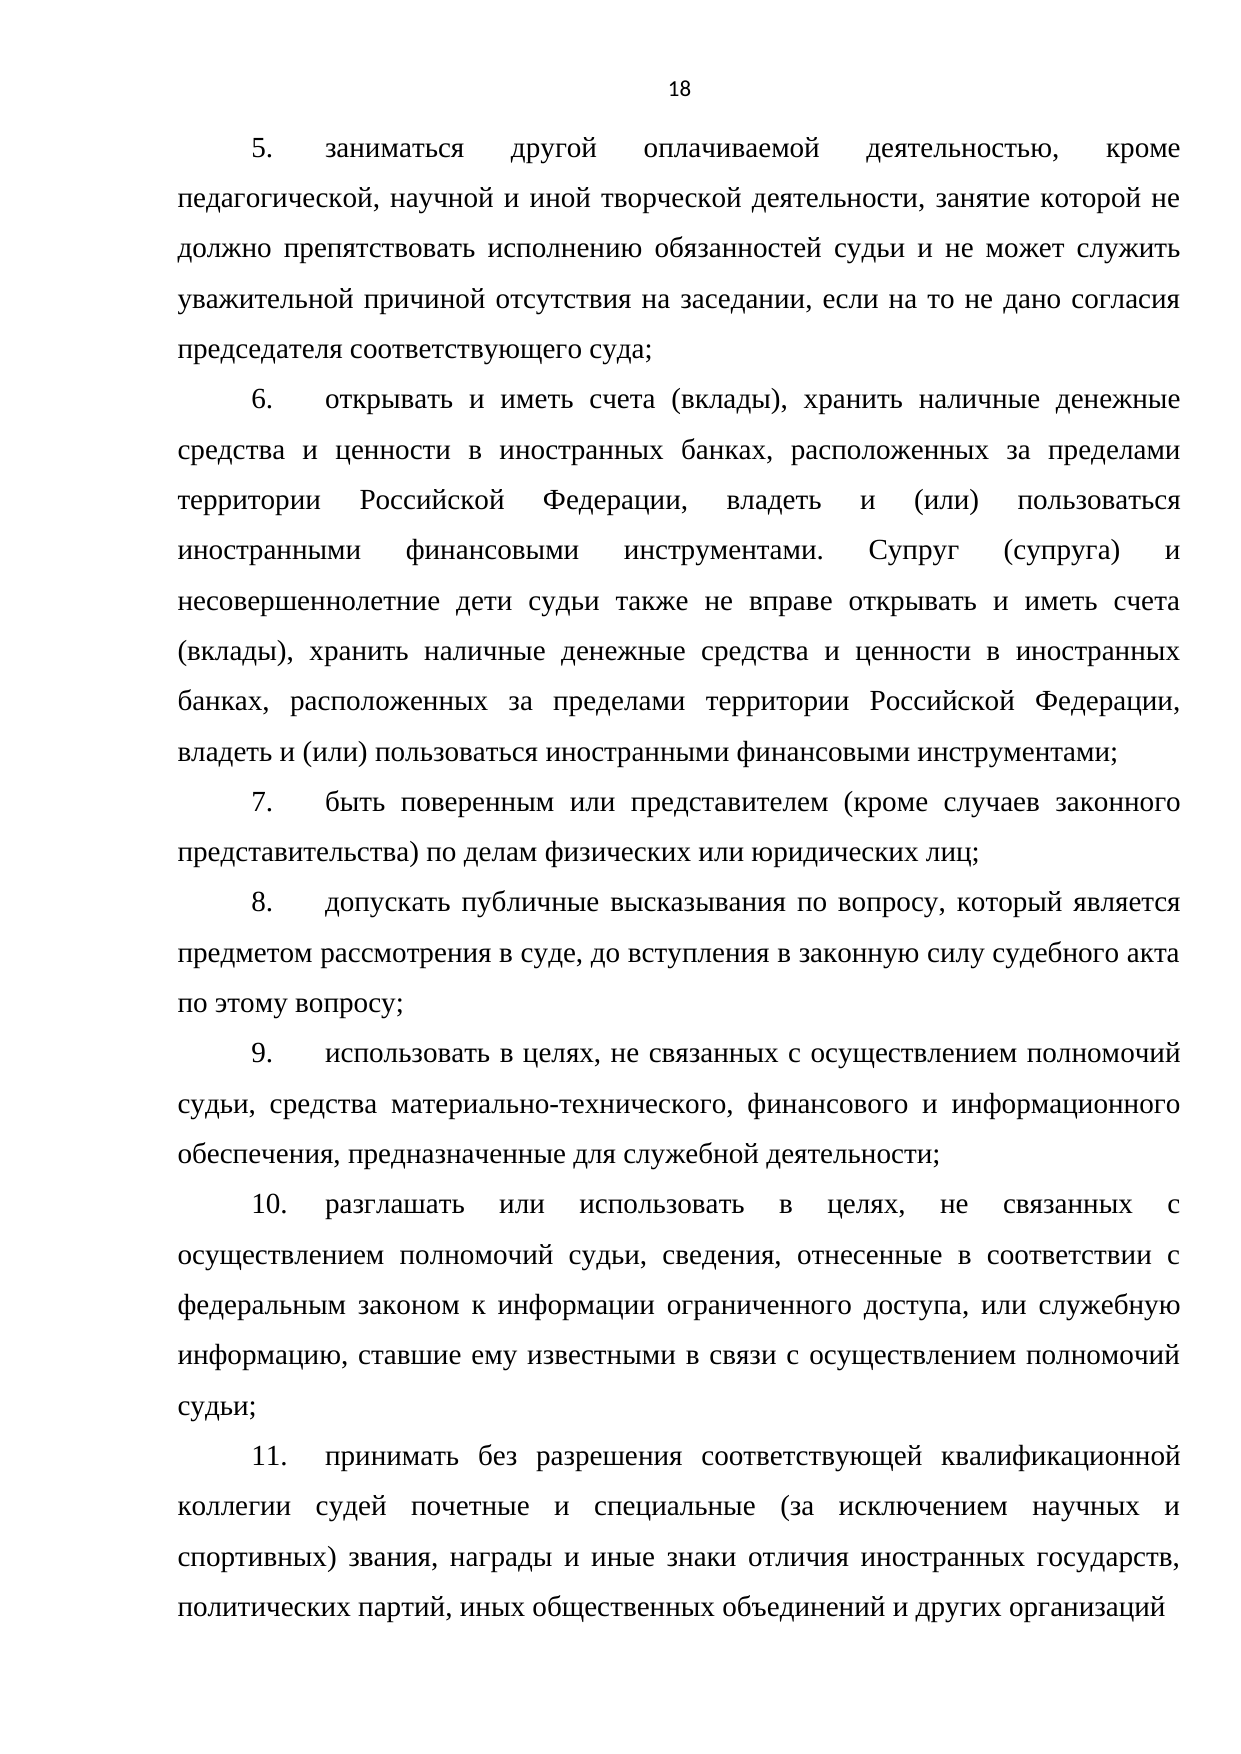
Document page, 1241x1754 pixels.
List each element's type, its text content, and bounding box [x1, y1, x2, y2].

list допускать публичные высказывания по вопросу, который является предметом рассмотрения в суде, до вступления в законную силу судебного акта по этому вопросу; [177, 884, 1181, 1019]
list открывать и иметь счета (вклады), хранить наличные денежные средства и ценности в иностранных банках, расположенных за пределами территории Российской Федерации, владеть и (или) пользоваться иностранными финансовыми инструментами. Супруг (супруга) и несовершеннолетние дети судьи также не вправе открывать и иметь счета (вклады), хранить наличные денежные средства и ценности в иностранных банках, расположенных за пределами территории Российской Федерации, владеть и (или) пользоваться иностранными финансовыми инструментами; [177, 381, 1181, 767]
list использовать в целях, не связанных с осуществлением полномочий судьи, средства материально-технического, финансового и информационного обеспечения, предназначенные для служебной деятельности; [177, 1036, 1181, 1170]
list заниматься другой оплачиваемой деятельностью, кроме педагогической, научной и иной творческой деятельности, занятие которой не должно препятствовать исполнению обязанностей судьи и не может служить уважительной причиной отсутствия на заседании, если на то не дано согласия председателя соответствующего суда; [177, 130, 1181, 365]
list быть поверенным или представителем (кроме случаев законного представительства) по делам физических или юридических лиц; [177, 784, 1181, 868]
list разглашать или использовать в целях, не связанных с осуществлением полномочий судьи, сведения, отнесенные в соответствии с федеральным законом к информации ограниченного доступа, или служебную информацию, ставшие ему известными в связи с осуществлением полномочий судьи; [177, 1186, 1181, 1421]
list принимать без разрешения соответствующей квалификационной коллегии судей почетные и специальные (за исключением научных и спортивных) звания, награды и иные знаки отличия иностранных государств, политических партий, иных общественных объединений и других организаций [177, 1438, 1181, 1622]
